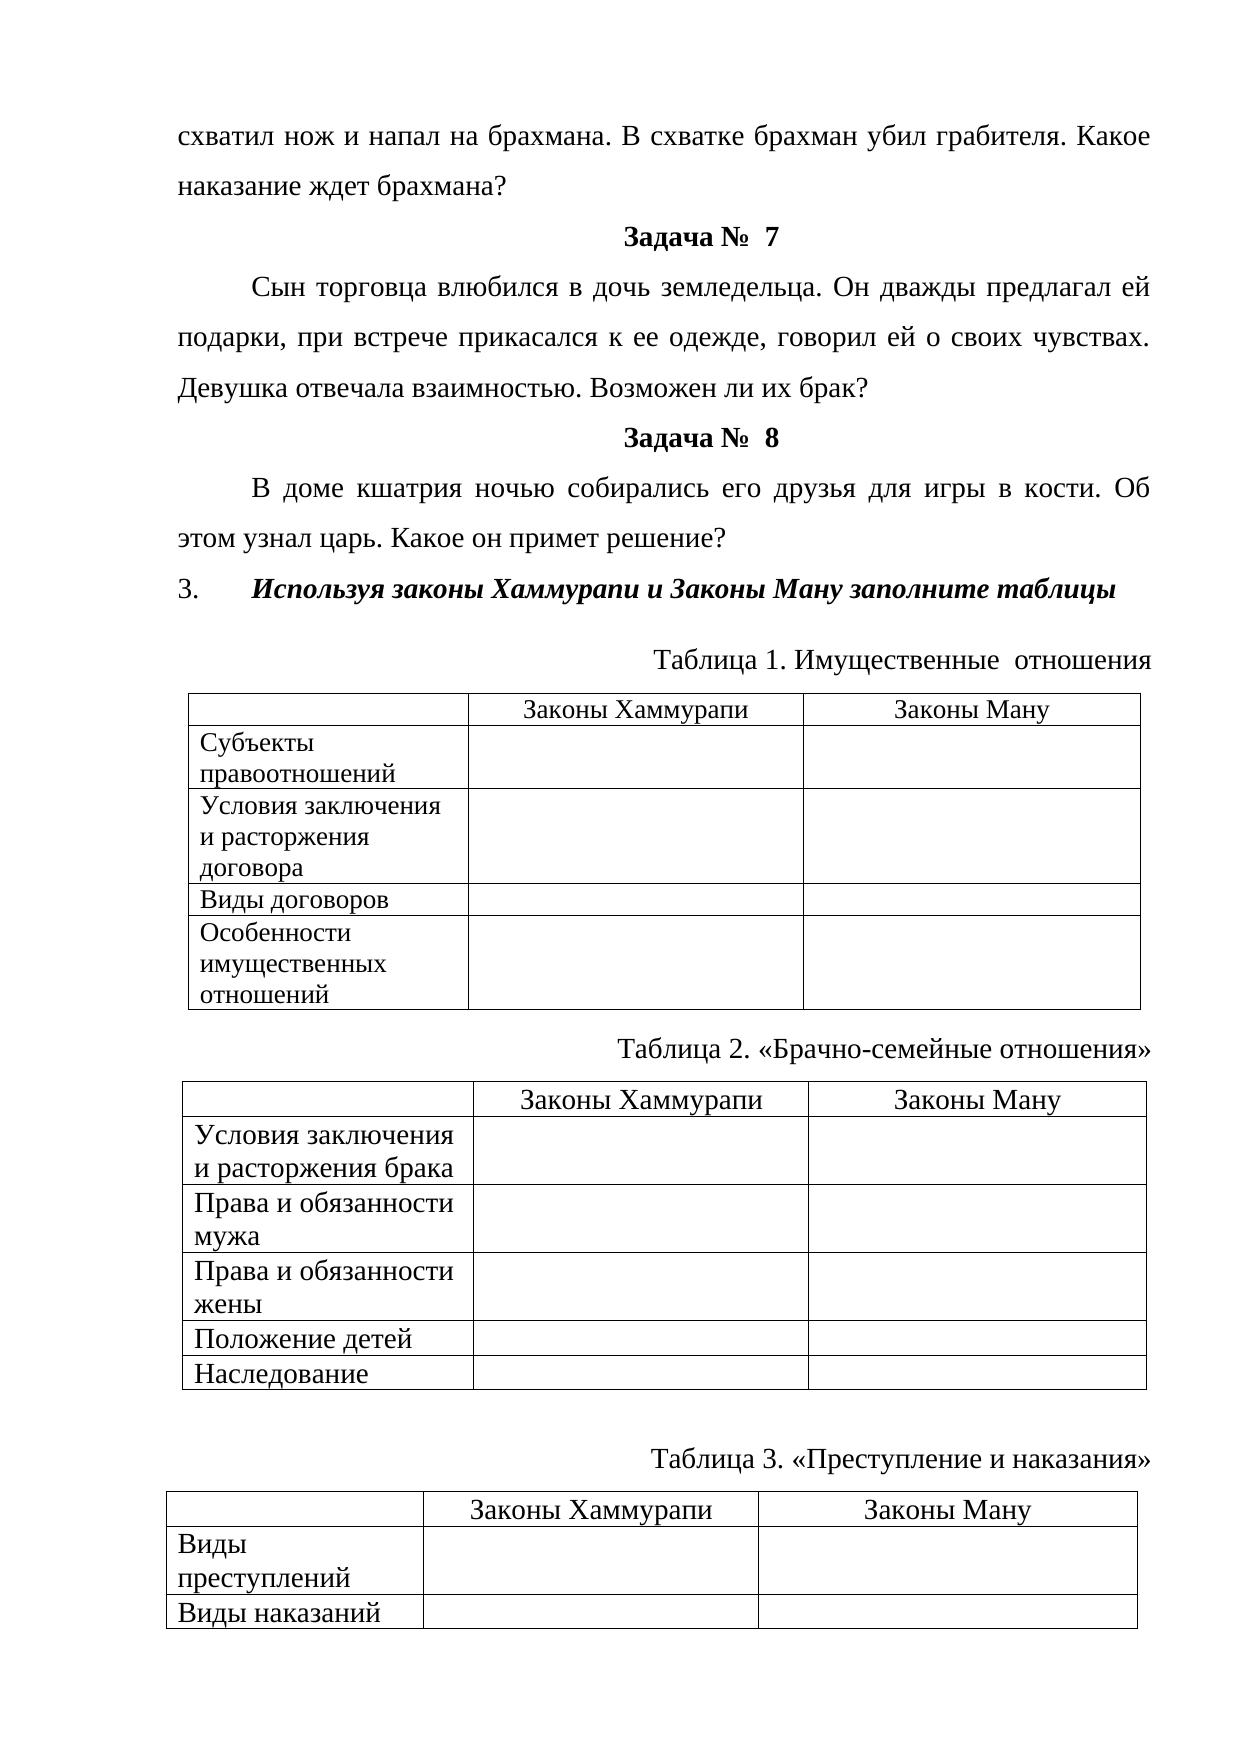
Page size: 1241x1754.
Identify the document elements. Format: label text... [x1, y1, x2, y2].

table_cell [469, 789, 803, 882]
table_cell [809, 1253, 1146, 1320]
table_header Законы Хаммурапи [424, 1492, 758, 1526]
table_cell [804, 789, 1140, 882]
table_cell [474, 1253, 808, 1320]
table_cell Виды преступлений [167, 1527, 423, 1594]
table_cell [424, 1527, 758, 1594]
table_header Законы Ману [809, 1082, 1146, 1116]
table_header Законы Хаммурапи [469, 694, 803, 724]
table_cell Положение детей [183, 1321, 473, 1355]
table_cell Права и обязанности мужа [183, 1185, 473, 1252]
table_cell Права и обязанности жены [183, 1253, 473, 1320]
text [177, 118, 1152, 202]
subtitle Таблица 2. «Брачно-семейные отношения» [177, 1031, 1152, 1064]
table_cell [759, 1527, 1137, 1594]
table_cell [474, 1117, 808, 1184]
table_cell Наследование [183, 1356, 473, 1389]
table_cell Условия заключения и расторжения договора [189, 789, 468, 882]
text В доме кшатрия ночью собирались его друзья для игры в кости. Об этом узнал царь. Какое он примет решение? [177, 470, 1152, 554]
table_cell [474, 1185, 808, 1252]
table_header Законы Ману [804, 694, 1140, 724]
table_cell [759, 1595, 1137, 1628]
table_cell [804, 916, 1140, 1009]
table_header [183, 1082, 473, 1116]
table_cell [474, 1356, 808, 1389]
table_cell [469, 916, 803, 1009]
text Сын торговца влюбился в дочь земледельца. Он дважды предлагал ей подарки, при встрече прикасался к ее одежде, говорил ей о своих чувствах. Девушка отвечала взаимностью. Возможен ли их брак? [177, 269, 1152, 403]
table_cell [474, 1321, 808, 1355]
table_cell [809, 1117, 1146, 1184]
table_cell [809, 1185, 1146, 1252]
table_cell Особенности имущественных отношений [189, 916, 468, 1009]
list Используя законы Хаммурапи и Законы Ману заполните таблицы [177, 571, 1152, 604]
table_cell [809, 1321, 1146, 1355]
table_cell Субъекты правоотношений [189, 726, 468, 788]
table_cell [469, 726, 803, 788]
table_header Законы Хаммурапи [474, 1082, 808, 1116]
table_cell [809, 1356, 1146, 1389]
text Таблица 3. «Преступление и наказания» [177, 1441, 1152, 1474]
table_header [189, 694, 468, 724]
subtitle Задача № 8 [177, 420, 1152, 453]
table_cell [804, 726, 1140, 788]
table_cell Виды наказаний [167, 1595, 423, 1628]
table_cell Виды договоров [189, 884, 468, 914]
table_cell [424, 1595, 758, 1628]
subtitle Задача № 7 [177, 219, 1152, 252]
table_cell [469, 884, 803, 914]
table_header [167, 1492, 423, 1526]
table_cell Условия заключения и расторжения брака [183, 1117, 473, 1184]
table_header Законы Ману [759, 1492, 1137, 1526]
table_cell [804, 884, 1140, 914]
text Таблица 1. Имущественные отношения [177, 642, 1152, 676]
